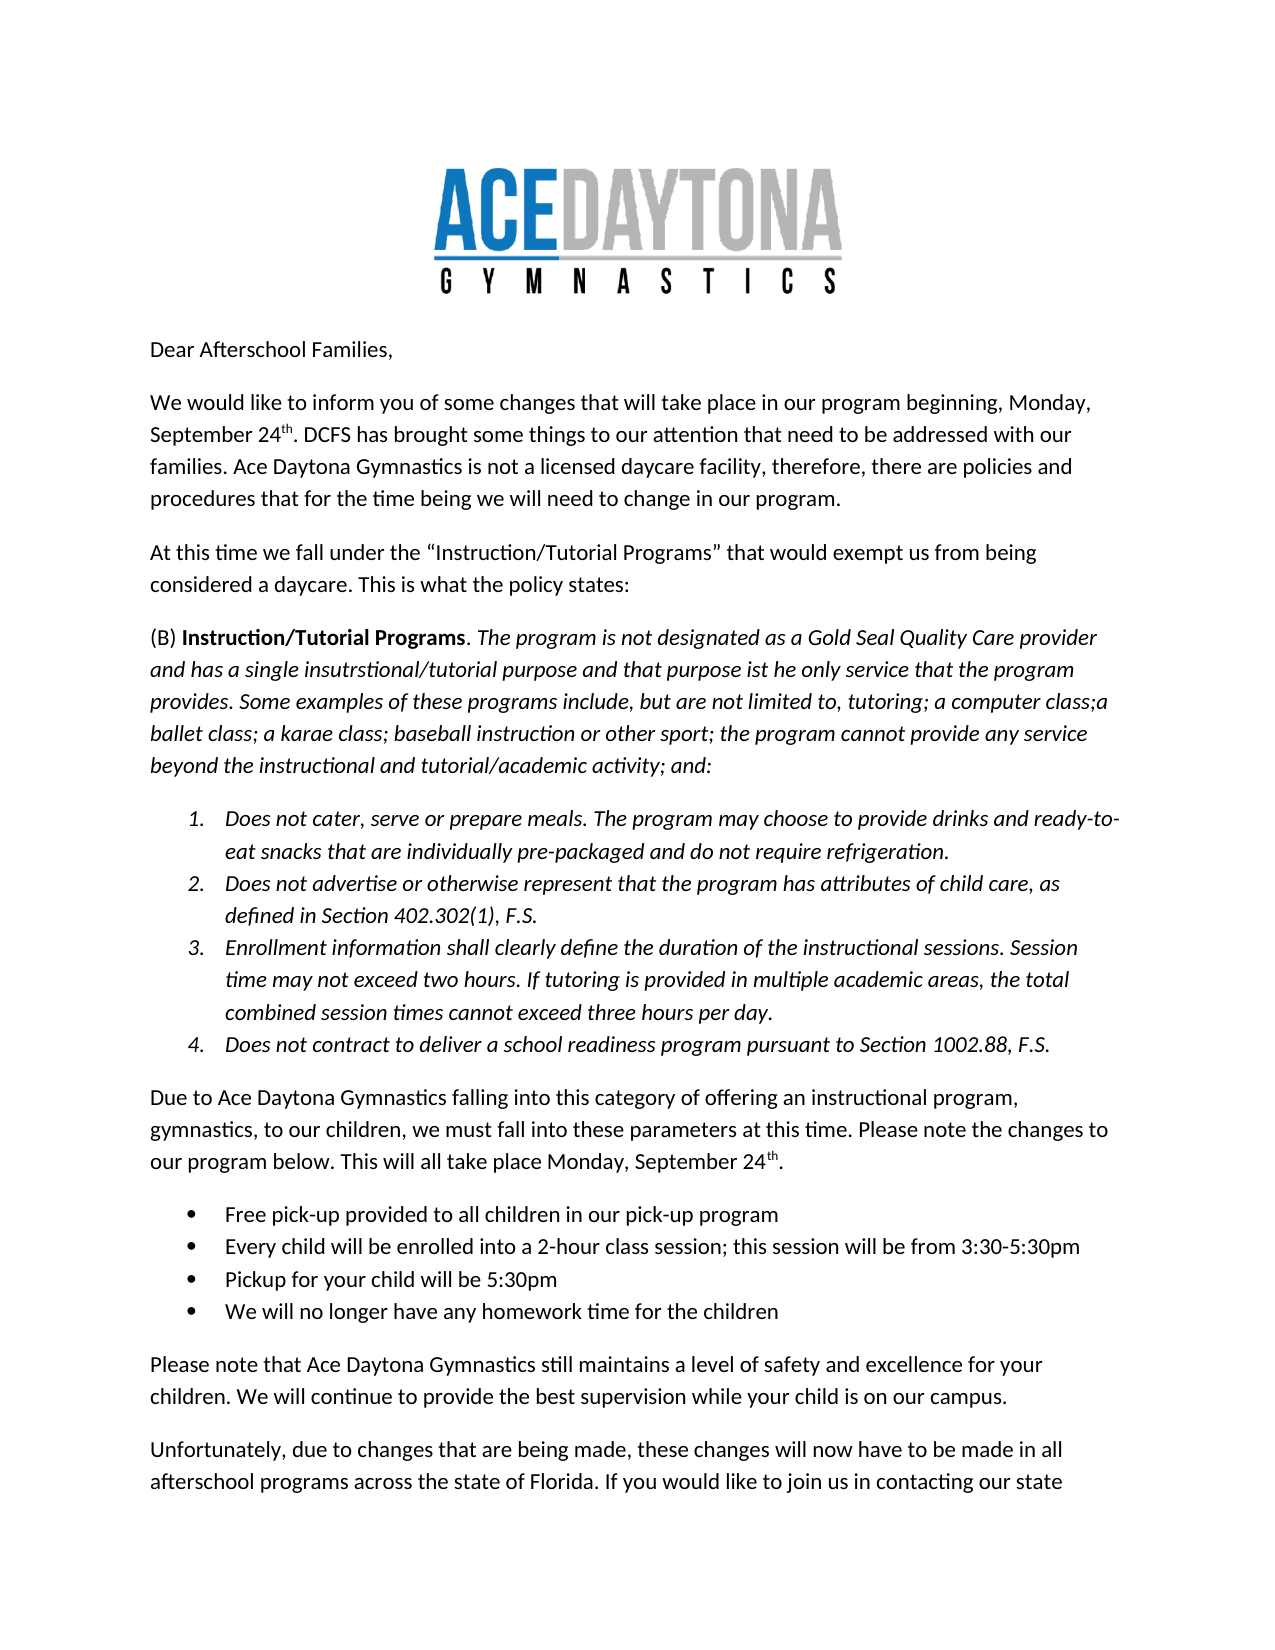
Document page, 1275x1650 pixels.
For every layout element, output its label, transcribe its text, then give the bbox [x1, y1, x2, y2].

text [150, 1435, 1125, 1495]
text (B) Instruction/Tutorial Programs. The program is not designated as a Gold Seal Quality Care provider and has a single insutrstional/tutorial purpose and that purpose ist he only service that the program provides. Some examples of these programs include, but are not limited to, tutoring; a computer class;a ballet class; a karae class; baseball instruction or other sport; the program cannot provide any service beyond the instructional and tutorial/academic activity; and: [150, 623, 1125, 779]
text Dear Afterschool Families, [150, 335, 1125, 363]
list Every child will be enrolled into a 2-hour class session; this session will be from 3:30-5:30pm [187, 1232, 1125, 1261]
list Does not contract to deliver a school readiness program pursuant to Section 1002.88, F.S. [187, 1030, 1125, 1058]
text At this time we fall under the “Instruction/Tutorial Programs” that would exempt us from being considered a daycare. This is what the policy states: [150, 538, 1125, 598]
list Does not cater, serve or prepare meals. The program may choose to provide drinks and ready-to-eat snacks that are individually pre-packaged and do not require refrigeration. [187, 804, 1125, 865]
text Due to Ace Daytona Gymnastics falling into this category of offering an instructional program, gymnastics, to our children, we must fall into these parameters at this time. Please note the changes to our program below. This will all take place Monday, September 24th. [150, 1083, 1125, 1175]
picture [412, 150, 863, 310]
list Free pick-up provided to all children in our pick-up program [187, 1200, 1125, 1228]
text We would like to inform you of some changes that will take place in our program beginning, Monday, September 24th. DCFS has brought some things to our attention that need to be addressed with our families. Ace Daytona Gymnastics is not a licensed daycare facility, therefore, there are policies and procedures that for the time being we will need to change in our program. [150, 388, 1125, 513]
list Enrollment information shall clearly define the duration of the instructional sessions. Session time may not exceed two hours. If tutoring is provided in multiple academic areas, the total combined session times cannot exceed three hours per day. [187, 933, 1125, 1026]
list We will no longer have any homework time for the children [187, 1297, 1125, 1325]
list Pickup for your child will be 5:30pm [187, 1265, 1125, 1293]
list Does not advertise or otherwise represent that the program has attributes of child care, as defined in Section 402.302(1), F.S. [187, 869, 1125, 929]
text Please note that Ace Daytona Gymnastics still maintains a level of safety and excellence for your children. We will continue to provide the best supervision while your child is on our campus. [150, 1350, 1125, 1410]
